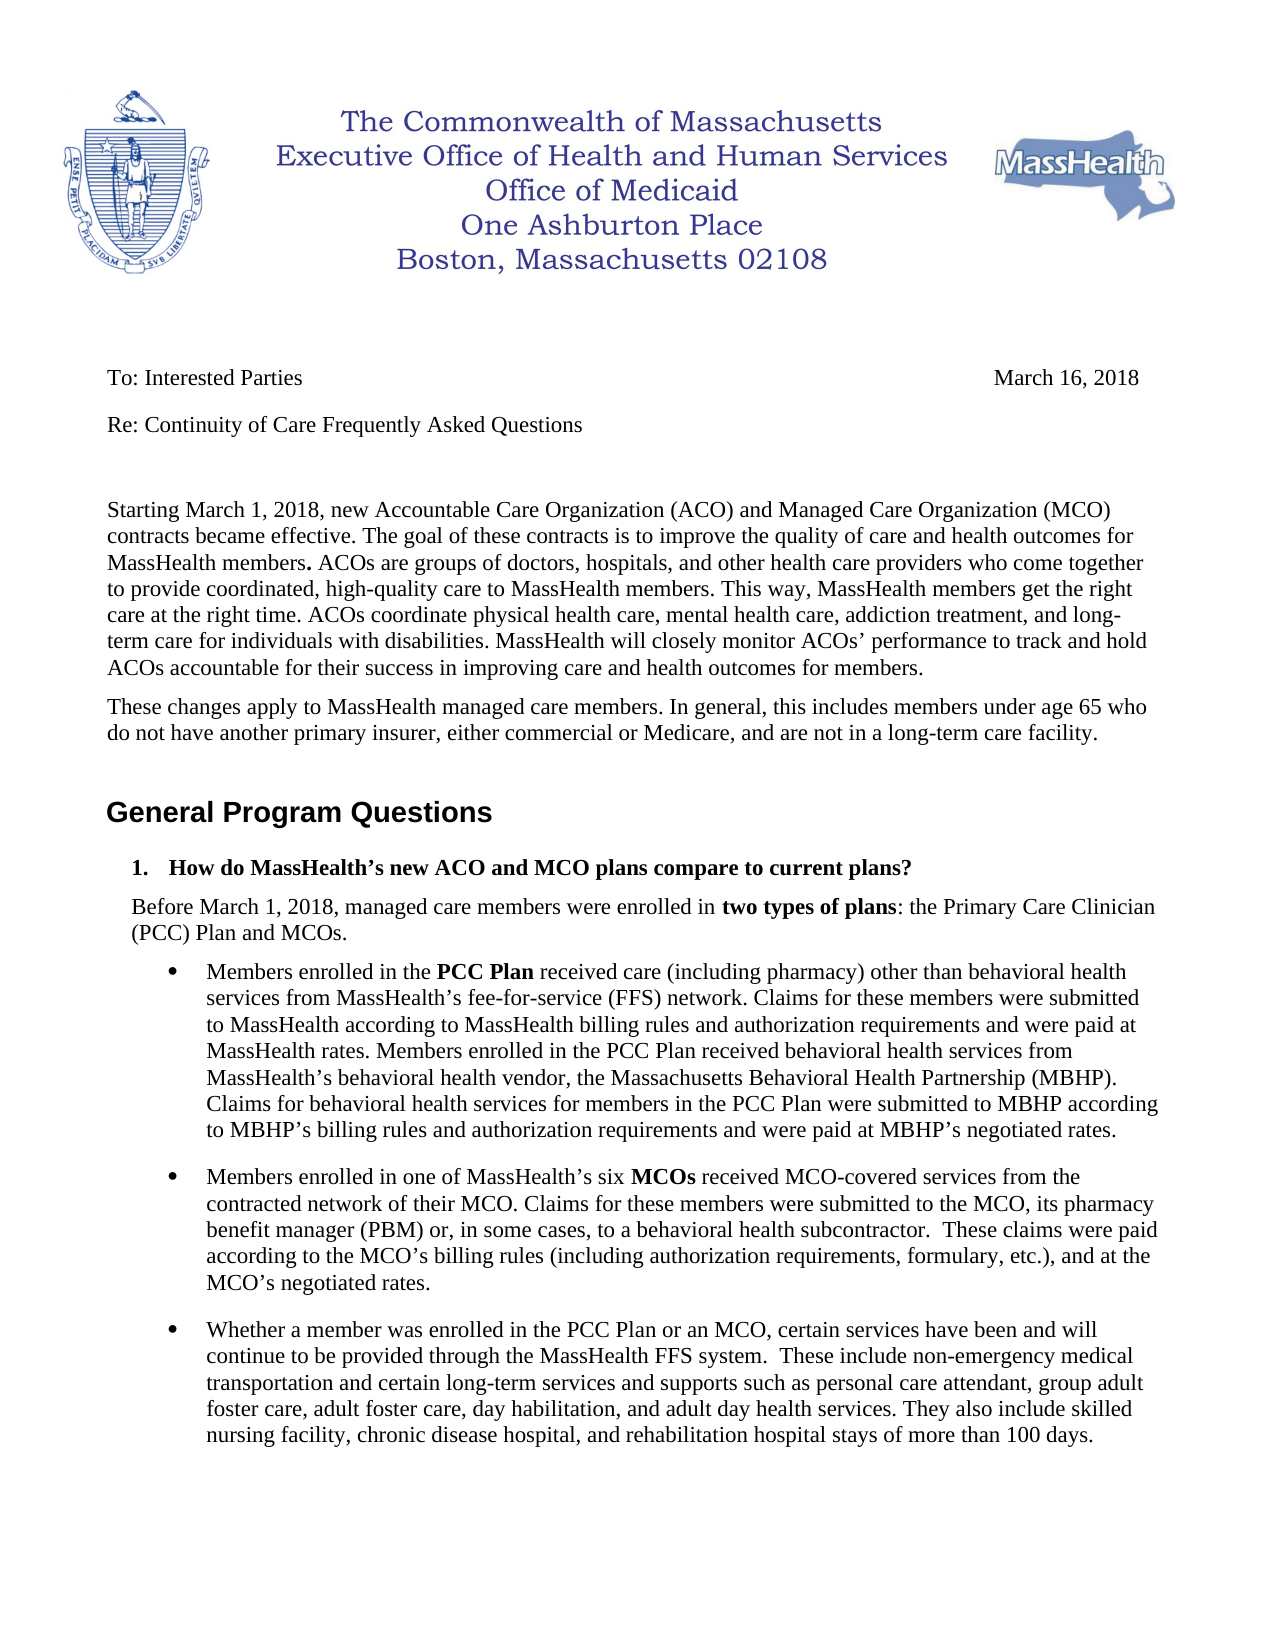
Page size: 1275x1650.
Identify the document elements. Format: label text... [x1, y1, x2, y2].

subtitle Starting March 1, 2018, new Accountable Care Organization (ACO) and Managed Care Organization (MCO) contracts became effective. The goal of these contracts is to improve the quality of care and health outcomes for MassHealth members. ACOs are groups of doctors, hospitals, and other health care providers who come together to provide coordinated, high-quality care to MassHealth members. This way, MassHealth members get the right care at the right time. ACOs coordinate physical health care, mental health care, addiction treatment, and long-term care for individuals with disabilities. MassHealth will closely monitor ACOs’ performance to track and hold ACOs accountable for their success in improving care and health outcomes for members. [107, 496, 1162, 680]
picture [18, 75, 1219, 300]
text Before March 1, 2018, managed care members were enrolled in two types of plans: the Primary Care Clinician (PCC) Plan and MCOs. [131, 893, 1162, 946]
list Whether a member was enrolled in the PCC Plan or an MCO, certain services have been and will continue to be provided through the MassHealth FFS system. These include non-emergency medical transportation and certain long-term services and supports such as personal care attendant, group adult foster care, adult foster care, day habilitation, and adult day health services. They also include skilled nursing facility, chronic disease hospital, and rehabilitation hospital stays of more than 100 days. [169, 1316, 1162, 1448]
subtitle General Program Questions [106, 796, 1162, 829]
text To: Interested Parties March 16, 2018 [107, 364, 1162, 391]
list Members enrolled in the PCC Plan received care (including pharmacy) other than behavioral health services from MassHealth’s fee-for-service (FFS) network. Claims for these members were submitted to MassHealth according to MassHealth billing rules and authorization requirements and were paid at MassHealth rates. Members enrolled in the PCC Plan received behavioral health services from MassHealth’s behavioral health vendor, the Massachusetts Behavioral Health Partnership (MBHP). Claims for behavioral health services for members in the PCC Plan were submitted to MBHP according to MBHP’s billing rules and authorization requirements and were paid at MBHP’s negotiated rates. [169, 958, 1162, 1143]
subtitle These changes apply to MassHealth managed care members. In general, this includes members under age 65 who do not have another primary insurer, either commercial or Medicare, and are not in a long-term care facility. [107, 693, 1162, 746]
text Re: Continuity of Care Frequently Asked Questions [107, 411, 1162, 437]
list How do MassHealth’s new ACO and MCO plans compare to current plans? [131, 854, 1162, 880]
list Members enrolled in one of MassHealth’s six MCOs received MCO-covered services from the contracted network of their MCO. Claims for these members were submitted to the MCO, its pharmacy benefit manager (PBM) or, in some cases, to a behavioral health subcontractor. These claims were paid according to the MCO’s billing rules (including authorization requirements, formulary, etc.), and at the MCO’s negotiated rates. [169, 1163, 1162, 1295]
